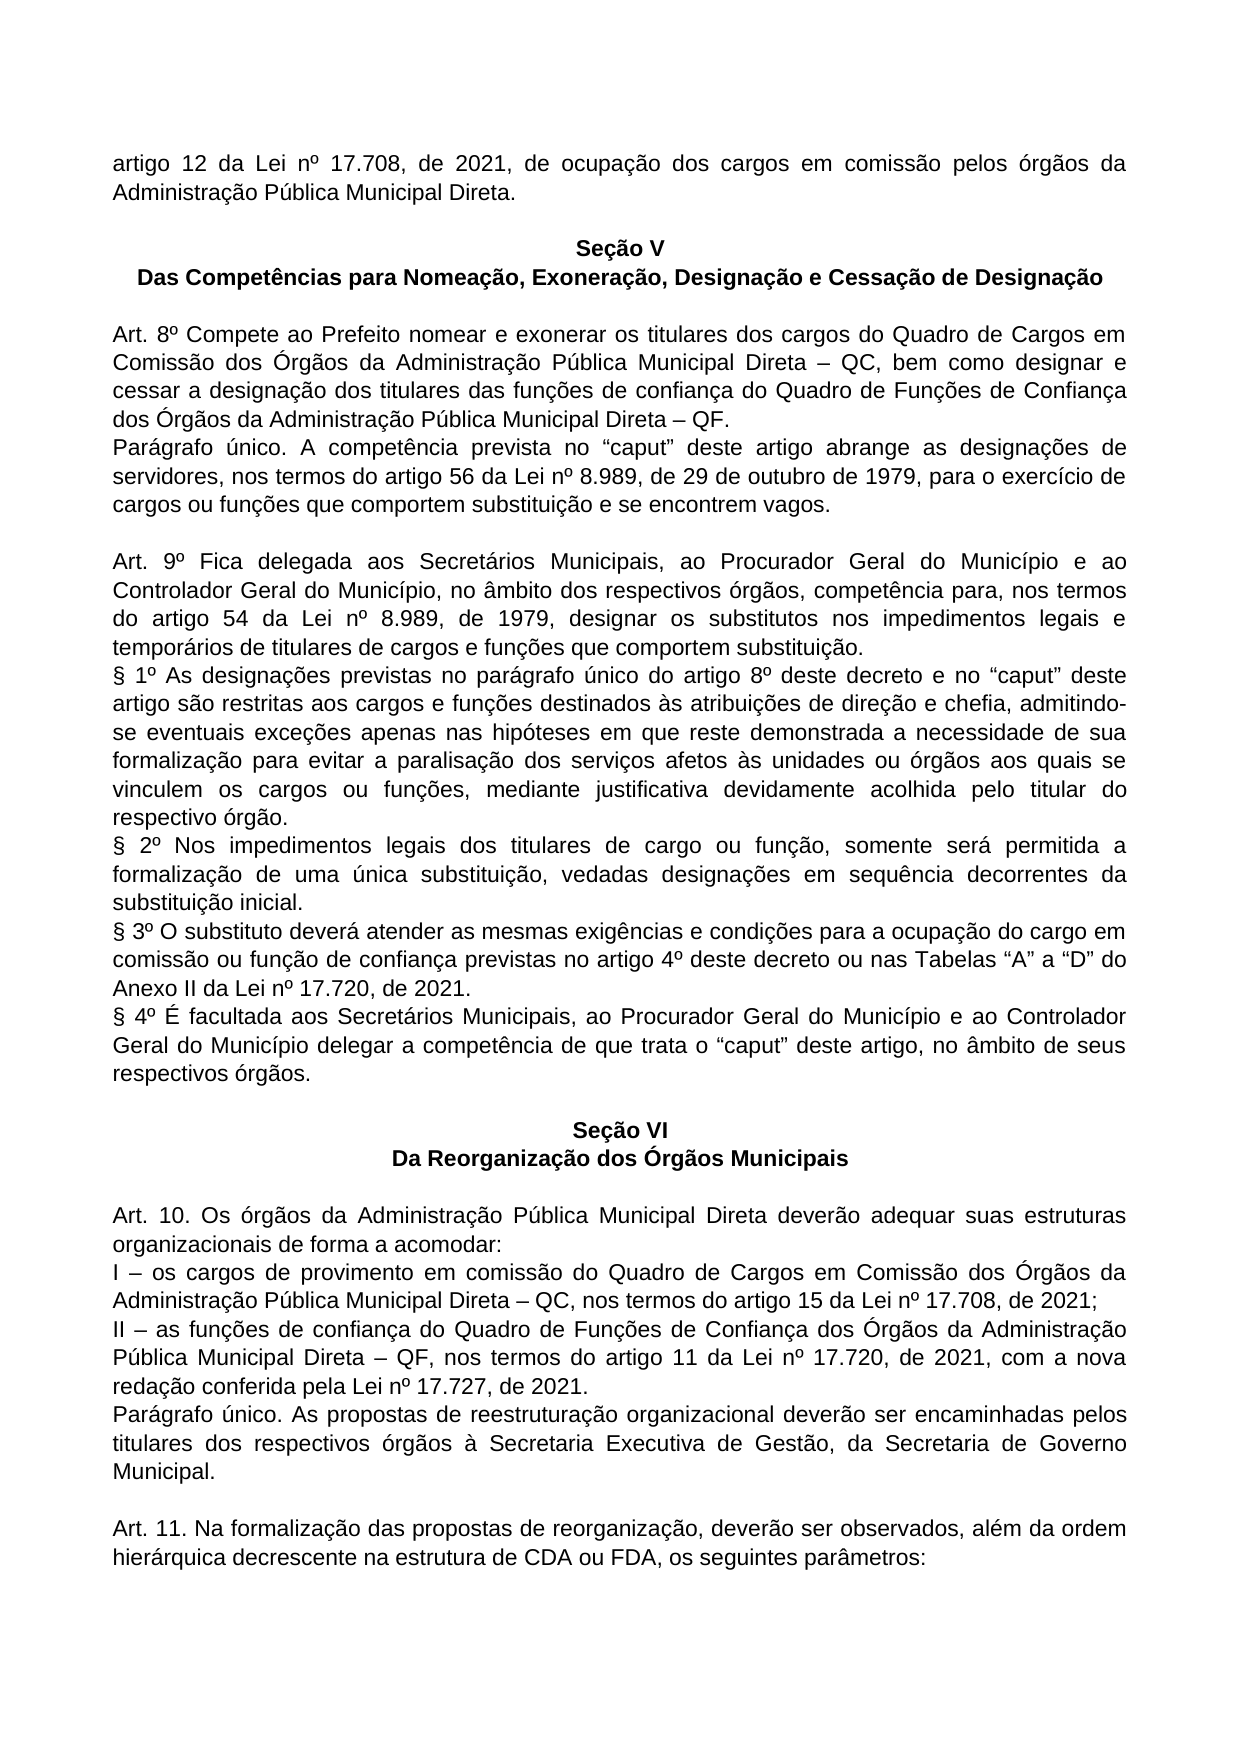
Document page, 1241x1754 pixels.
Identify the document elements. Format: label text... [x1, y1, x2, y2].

text Seção V [112, 235, 1128, 262]
text Art. 10. Os órgãos da Administração Pública Municipal Direta deverão adequar suas estruturas organizacionais de forma a acomodar: [112, 1202, 1128, 1257]
text I – os cargos de provimento em comissão do Quadro de Cargos em Comissão dos Órgãos da Administração Pública Municipal Direta – QC, nos termos do artigo 15 da Lei nº 17.708, de 2021; [112, 1259, 1128, 1314]
text § 3º O substituto deverá atender as mesmas exigências e condições para a ocupação do cargo em comissão ou função de confiança previstas no artigo 4º deste decreto ou nas Tabelas “A” a “D” do Anexo II da Lei nº 17.720, de 2021. [112, 918, 1128, 1001]
text Art. 8º Compete ao Prefeito nomear e exonerar os titulares dos cargos do Quadro de Cargos em Comissão dos Órgãos da Administração Pública Municipal Direta – QC, bem como designar e cessar a designação dos titulares das funções de confiança do Quadro de Funções de Confiança dos Órgãos da Administração Pública Municipal Direta – QF. [112, 321, 1128, 432]
text Das Competências para Nomeação, Exoneração, Designação e Cessação de Designação [112, 264, 1128, 290]
text Da Reorganização dos Órgãos Municipais [112, 1145, 1128, 1172]
text Parágrafo único. A competência prevista no “caput” deste artigo abrange as designações de servidores, nos termos do artigo 56 da Lei nº 8.989, de 29 de outubro de 1979, para o exercício de cargos ou funções que comportem substituição e se encontrem vagos. [112, 434, 1128, 518]
text II – as funções de confiança do Quadro de Funções de Confiança dos Órgãos da Administração Pública Municipal Direta – QF, nos termos do artigo 11 da Lei nº 17.720, de 2021, com a nova redação conferida pela Lei nº 17.727, de 2021. [112, 1316, 1128, 1399]
text § 1º As designações previstas no parágrafo único do artigo 8º deste decreto e no “caput” deste artigo são restritas aos cargos e funções destinados às atribuições de direção e chefia, admitindo-se eventuais exceções apenas nas hipóteses em que reste demonstrada a necessidade de sua formalização para evitar a paralisação dos serviços afetos às unidades ou órgãos aos quais se vinculem os cargos ou funções, mediante justificativa devidamente acolhida pelo titular do respectivo órgão. [112, 662, 1128, 830]
text Parágrafo único. As propostas de reestruturação organizacional deverão ser encaminhadas pelos titulares dos respectivos órgãos à Secretaria Executiva de Gestão, da Secretaria de Governo Municipal. [112, 1401, 1128, 1484]
text Art. 11. Na formalização das propostas de reorganização, deverão ser observados, além da ordem hierárquica decrescente na estrutura de CDA ou FDA, os seguintes parâmetros: [112, 1515, 1128, 1570]
text Art. 9º Fica delegada aos Secretários Municipais, ao Procurador Geral do Município e ao Controlador Geral do Município, no âmbito dos respectivos órgãos, competência para, nos termos do artigo 54 da Lei nº 8.989, de 1979, designar os substitutos nos impedimentos legais e temporários de titulares de cargos e funções que comportem substituição. [112, 548, 1128, 660]
text Seção VI [112, 1117, 1128, 1143]
text § 2º Nos impedimentos legais dos titulares de cargo ou função, somente será permitida a formalização de uma única substituição, vedadas designações em sequência decorrentes da substituição inicial. [112, 832, 1128, 916]
text § 4º É facultada aos Secretários Municipais, ao Procurador Geral do Município e ao Controlador Geral do Município delegar a competência de que trata o “caput” deste artigo, no âmbito de seus respectivos órgãos. [112, 1003, 1128, 1086]
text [112, 150, 1128, 205]
